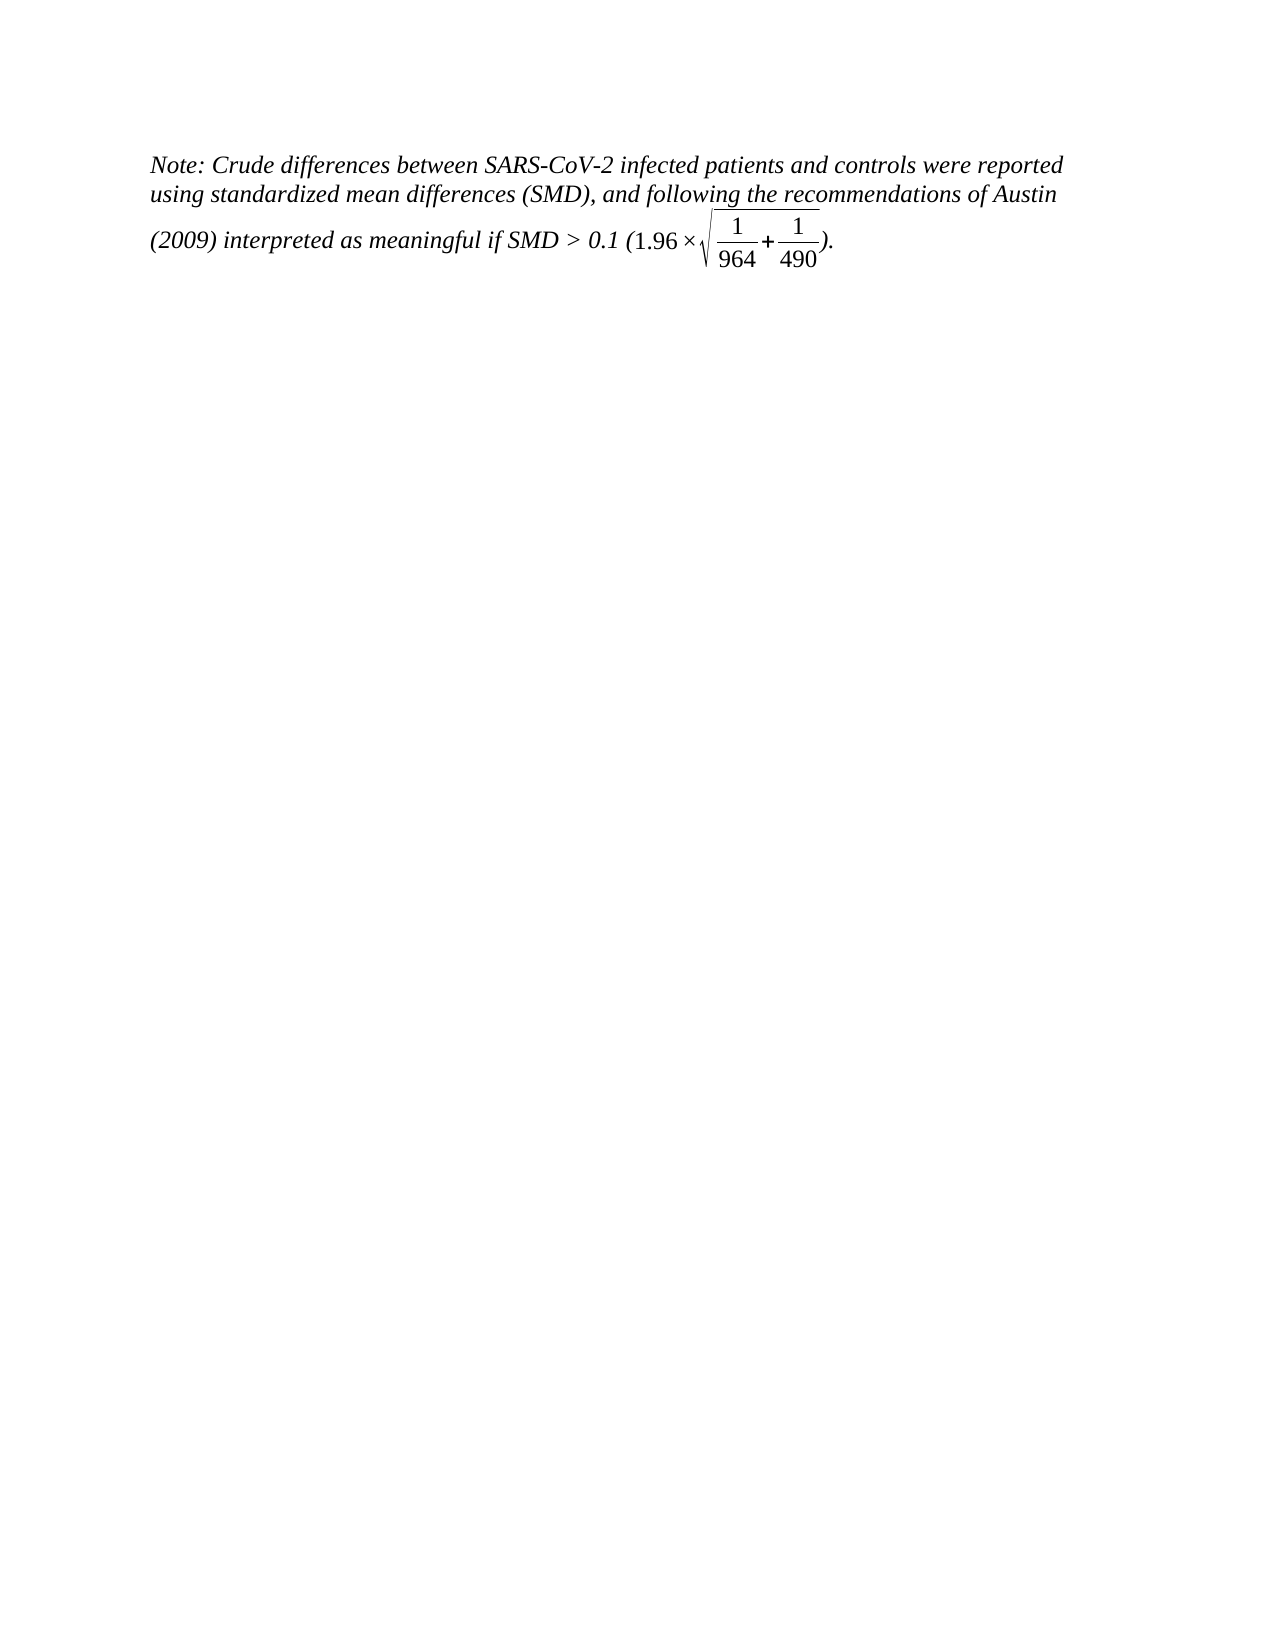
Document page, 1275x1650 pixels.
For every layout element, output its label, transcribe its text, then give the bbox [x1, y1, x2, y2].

text Note: Crude differences between SARS-CoV-2 infected patients and controls were reported using standardized mean differences (SMD), and following the recommendations of Austin (2009) interpreted as meaningful if SMD > 0.1 (). [150, 150, 1125, 272]
